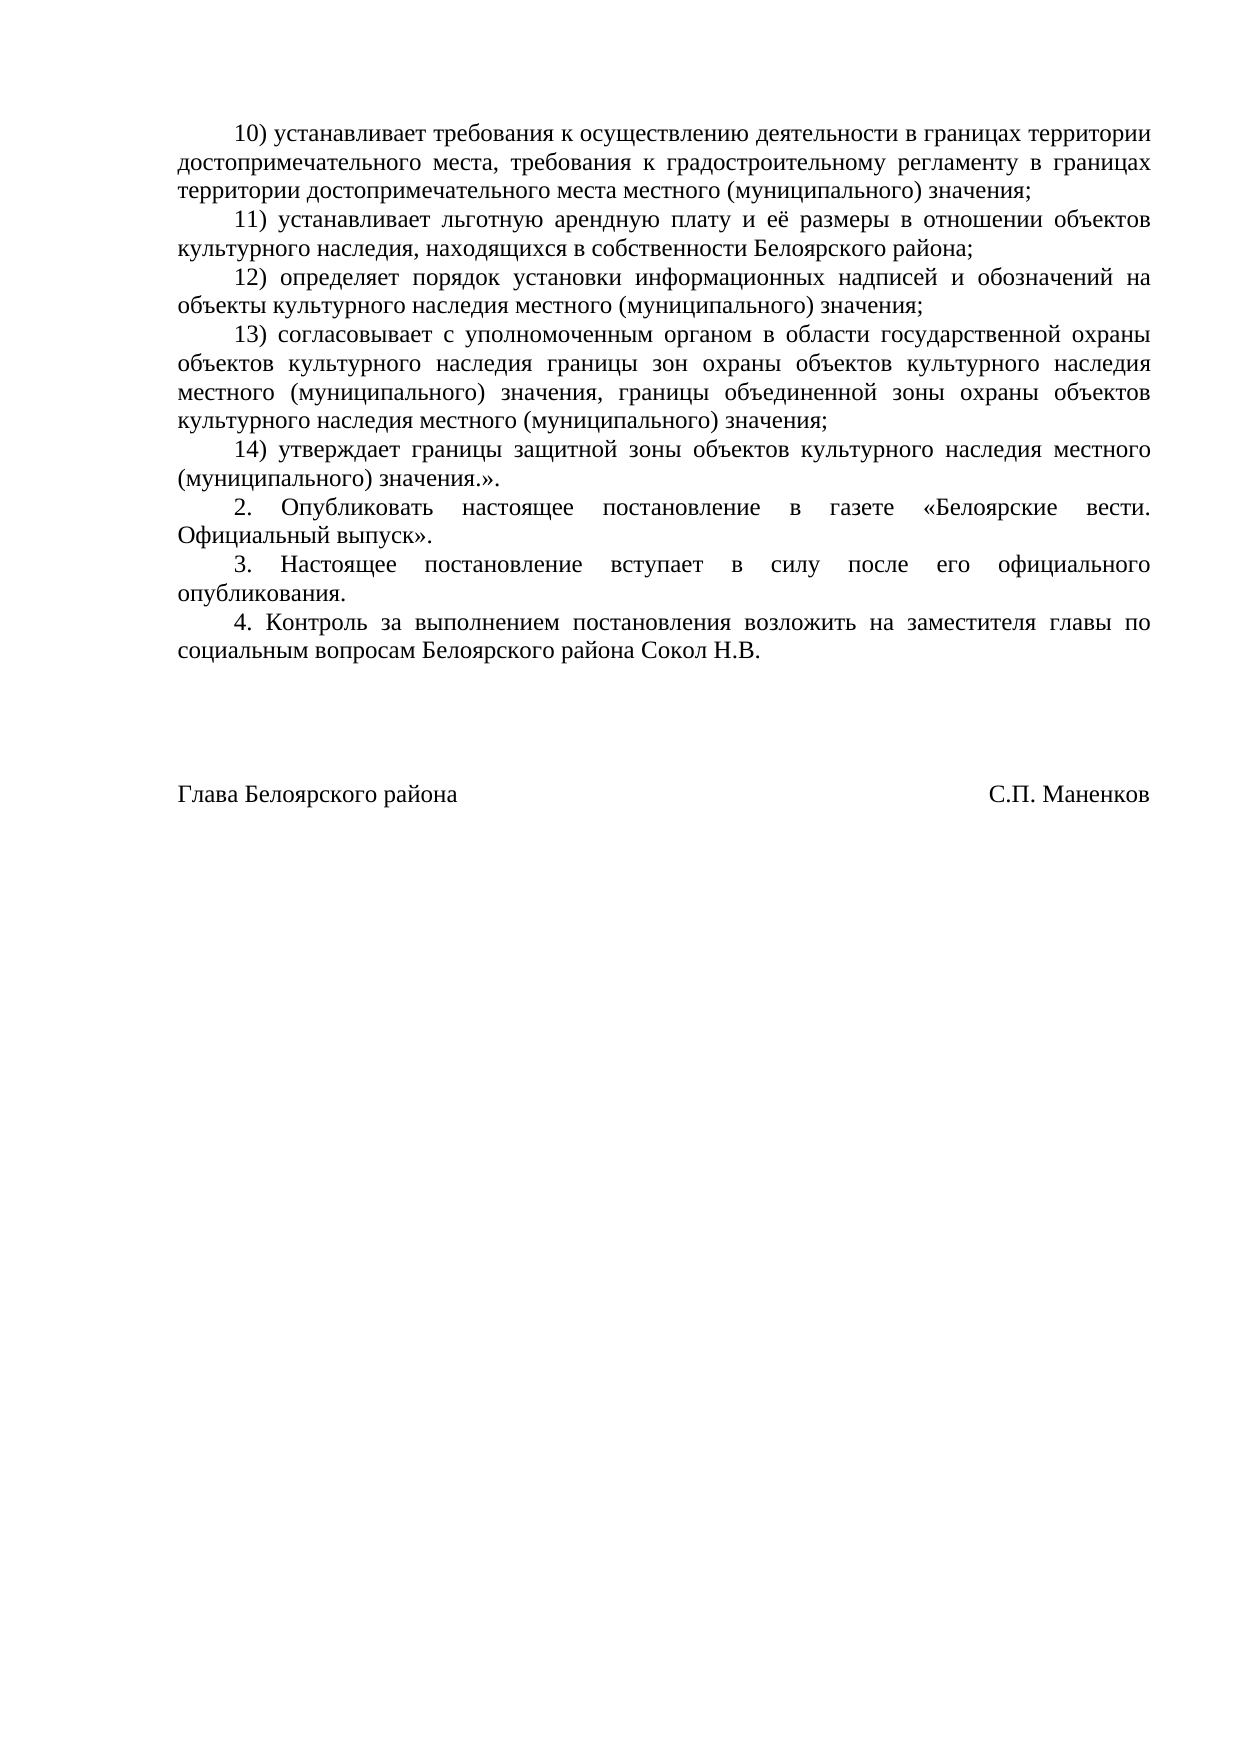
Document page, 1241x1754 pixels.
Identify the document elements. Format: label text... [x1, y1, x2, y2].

text 3. Настоящее постановление вступает в силу после его официального опубликования. [177, 549, 1152, 607]
text 11) устанавливает льготную арендную плату и её размеры в отношении объектов культурного наследия, находящихся в собственности Белоярского района; [177, 204, 1152, 262]
text 13) согласовывает с уполномоченным органом в области государственной охраны объектов культурного наследия границы зон охраны объектов культурного наследия местного (муниципального) значения, границы объединенной зоны охраны объектов культурного наследия местного (муниципального) значения; [177, 319, 1152, 434]
text 4. Контроль за выполнением постановления возложить на заместителя главы по социальным вопросам Белоярского района Сокол Н.В. [177, 607, 1152, 664]
text 12) определяет порядок установки информационных надписей и обозначений на объекты культурного наследия местного (муниципального) значения; [177, 262, 1152, 319]
text 10) устанавливает требования к осуществлению деятельности в границах территории достопримечательного места, требования к градостроительному регламенту в границах территории достопримечательного места местного (муниципального) значения; [177, 118, 1152, 204]
text Глава Белоярского района С.П. Маненков [177, 779, 1152, 808]
text 2. Опубликовать настоящее постановление в газете «Белоярские вести. Официальный выпуск». [177, 492, 1152, 549]
text 14) утверждает границы защитной зоны объектов культурного наследия местного (муниципального) значения.». [177, 434, 1152, 492]
